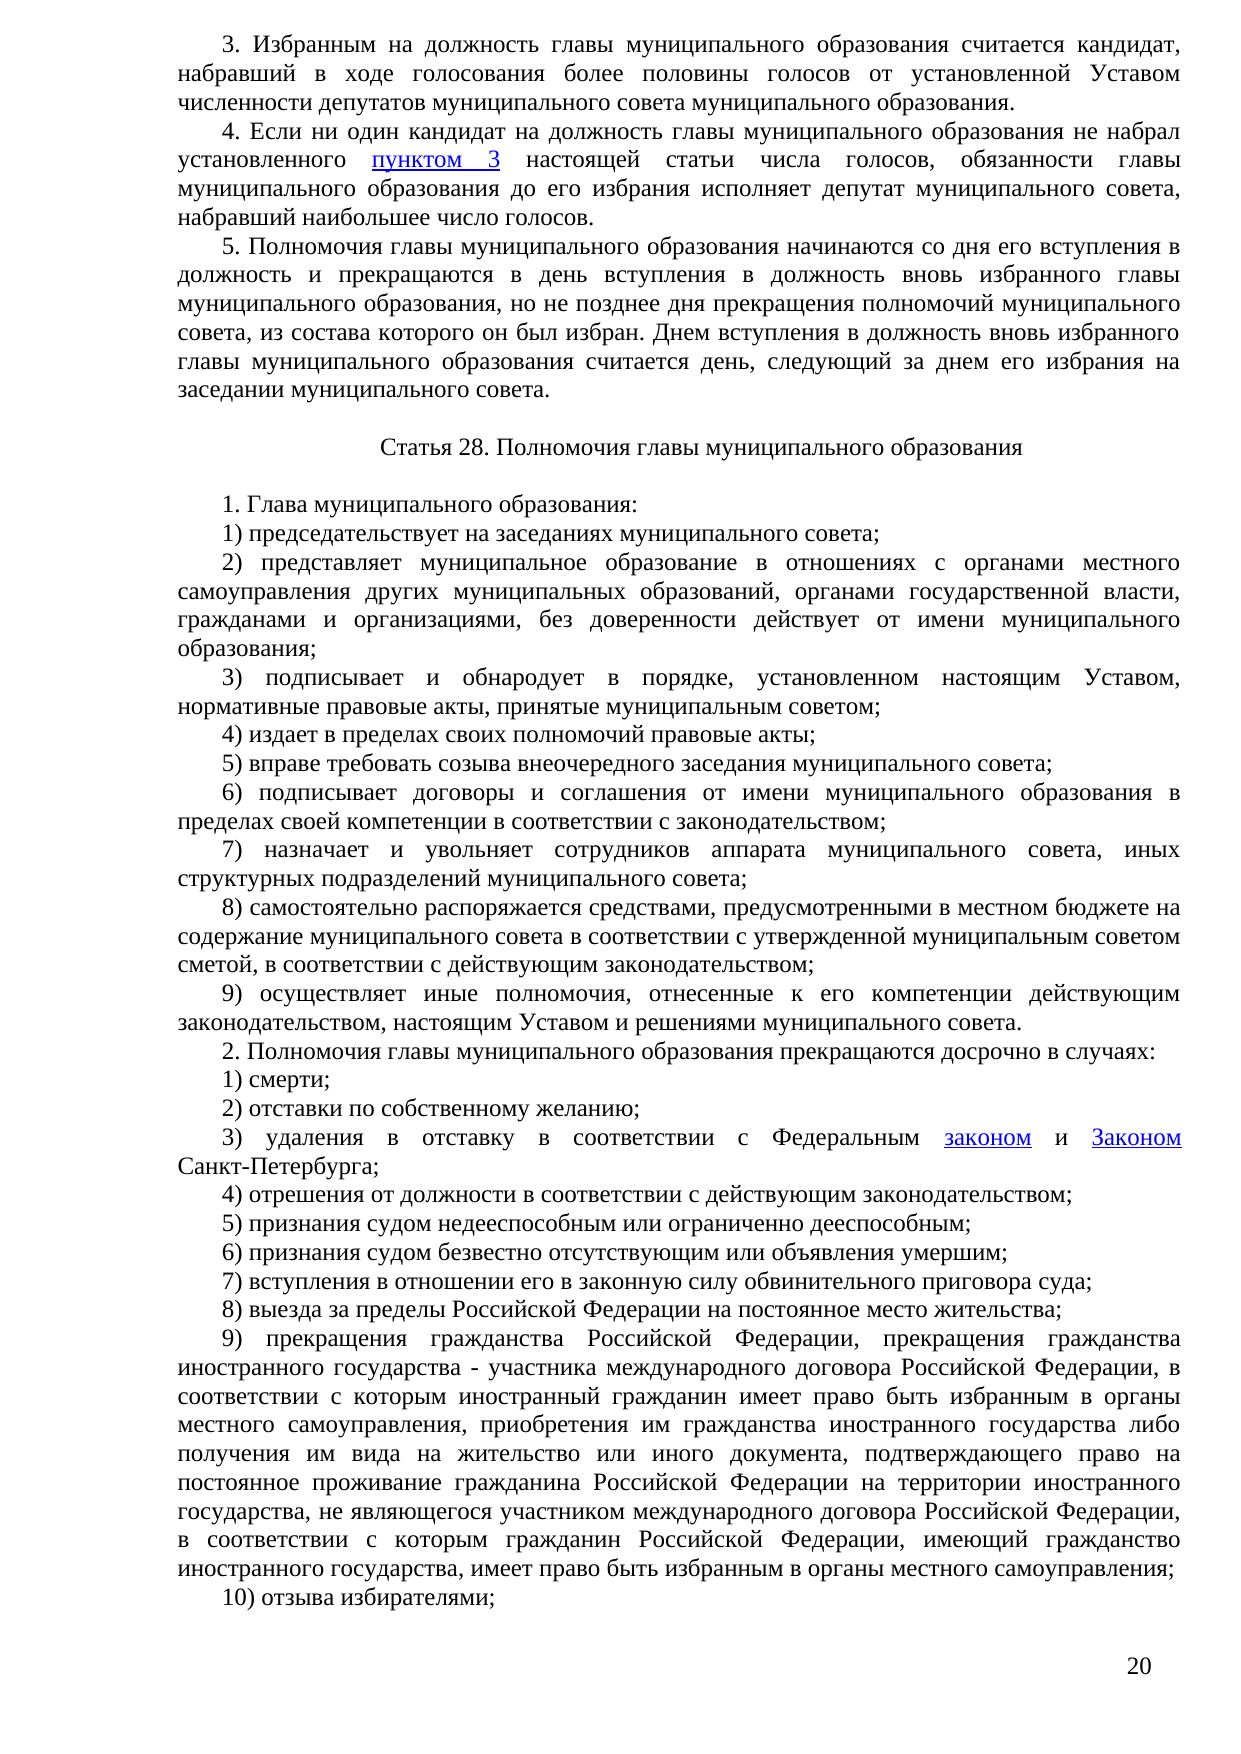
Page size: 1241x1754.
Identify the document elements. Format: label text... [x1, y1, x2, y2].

text 9) прекращения гражданства Российской Федерации, прекращения гражданства иностранного государства - участника международного договора Российской Федерации, в соответствии с которым иностранный гражданин имеет право быть избранным в органы местного самоуправления, приобретения им гражданства иностранного государства либо получения им вида на жительство или иного документа, подтверждающего право на постоянное проживание гражданина Российской Федерации на территории иностранного государства, не являющегося участником международного договора Российской Федерации, в соответствии с которым гражданин Российской Федерации, имеющий гражданство иностранного государства, имеет право быть избранным в органы местного самоуправления; [177, 1323, 1181, 1582]
text 10) отзыва избирателями; [177, 1582, 1181, 1611]
text 1) смерти; [177, 1064, 1181, 1093]
text 1) председательствует на заседаниях муниципального совета; [177, 518, 1181, 547]
text 2) отставки по собственному желанию; [177, 1093, 1181, 1122]
text 2) представляет муниципальное образование в отношениях с органами местного самоуправления других муниципальных образований, органами государственной власти, гражданами и организациями, без доверенности действует от имени муниципального образования; [177, 547, 1181, 662]
text 8) самостоятельно распоряжается средствами, предусмотренными в местном бюджете на содержание муниципального совета в соответствии с утвержденной муниципальным советом сметой, в соответствии с действующим законодательством; [177, 892, 1181, 978]
text 2. Полномочия главы муниципального образования прекращаются досрочно в случаях: [177, 1036, 1181, 1064]
text 7) вступления в отношении его в законную силу обвинительного приговора суда; [177, 1266, 1181, 1294]
text 9) осуществляет иные полномочия, отнесенные к его компетенции действующим законодательством, настоящим Уставом и решениями муниципального совета. [177, 978, 1181, 1036]
text 4. Если ни один кандидат на должность главы муниципального образования не набрал установленного пунктом 3 настоящей статьи числа голосов, обязанности главы муниципального образования до его избрания исполняет депутат муниципального совета, набравший наибольшее число голосов. [177, 116, 1181, 231]
text 7) назначает и увольняет сотрудников аппарата муниципального совета, иных структурных подразделений муниципального совета; [177, 834, 1181, 892]
text 5. Полномочия главы муниципального образования начинаются со дня его вступления в должность и прекращаются в день вступления в должность вновь избранного главы муниципального образования, но не позднее дня прекращения полномочий муниципального совета, из состава которого он был избран. Днем вступления в должность вновь избранного главы муниципального образования считается день, следующий за днем его избрания на заседании муниципального совета. [177, 231, 1181, 403]
text 6) признания судом безвестно отсутствующим или объявления умершим; [177, 1237, 1181, 1266]
text 6) подписывает договоры и соглашения от имени муниципального образования в пределах своей компетенции в соответствии с законодательством; [177, 777, 1181, 834]
text 5) вправе требовать созыва внеочередного заседания муниципального совета; [177, 748, 1181, 777]
text 4) издает в пределах своих полномочий правовые акты; [177, 719, 1181, 748]
text 3. Избранным на должность главы муниципального образования считается кандидат, набравший в ходе голосования более половины голосов от установленной Уставом численности депутатов муниципального совета муниципального образования. [177, 29, 1181, 116]
text Статья 28. Полномочия главы муниципального образования [177, 432, 1181, 461]
text 4) отрешения от должности в соответствии с действующим законодательством; [177, 1179, 1181, 1208]
text 3) удаления в отставку в соответствии с Федеральным законом и Законом Санкт-Петербурга; [177, 1122, 1181, 1179]
text 3) подписывает и обнародует в порядке, установленном настоящим Уставом, нормативные правовые акты, принятые муниципальным советом; [177, 662, 1181, 719]
text 1. Глава муниципального образования: [177, 489, 1181, 518]
text 5) признания судом недееспособным или ограниченно дееспособным; [177, 1208, 1181, 1237]
text 8) выезда за пределы Российской Федерации на постоянное место жительства; [177, 1294, 1181, 1323]
